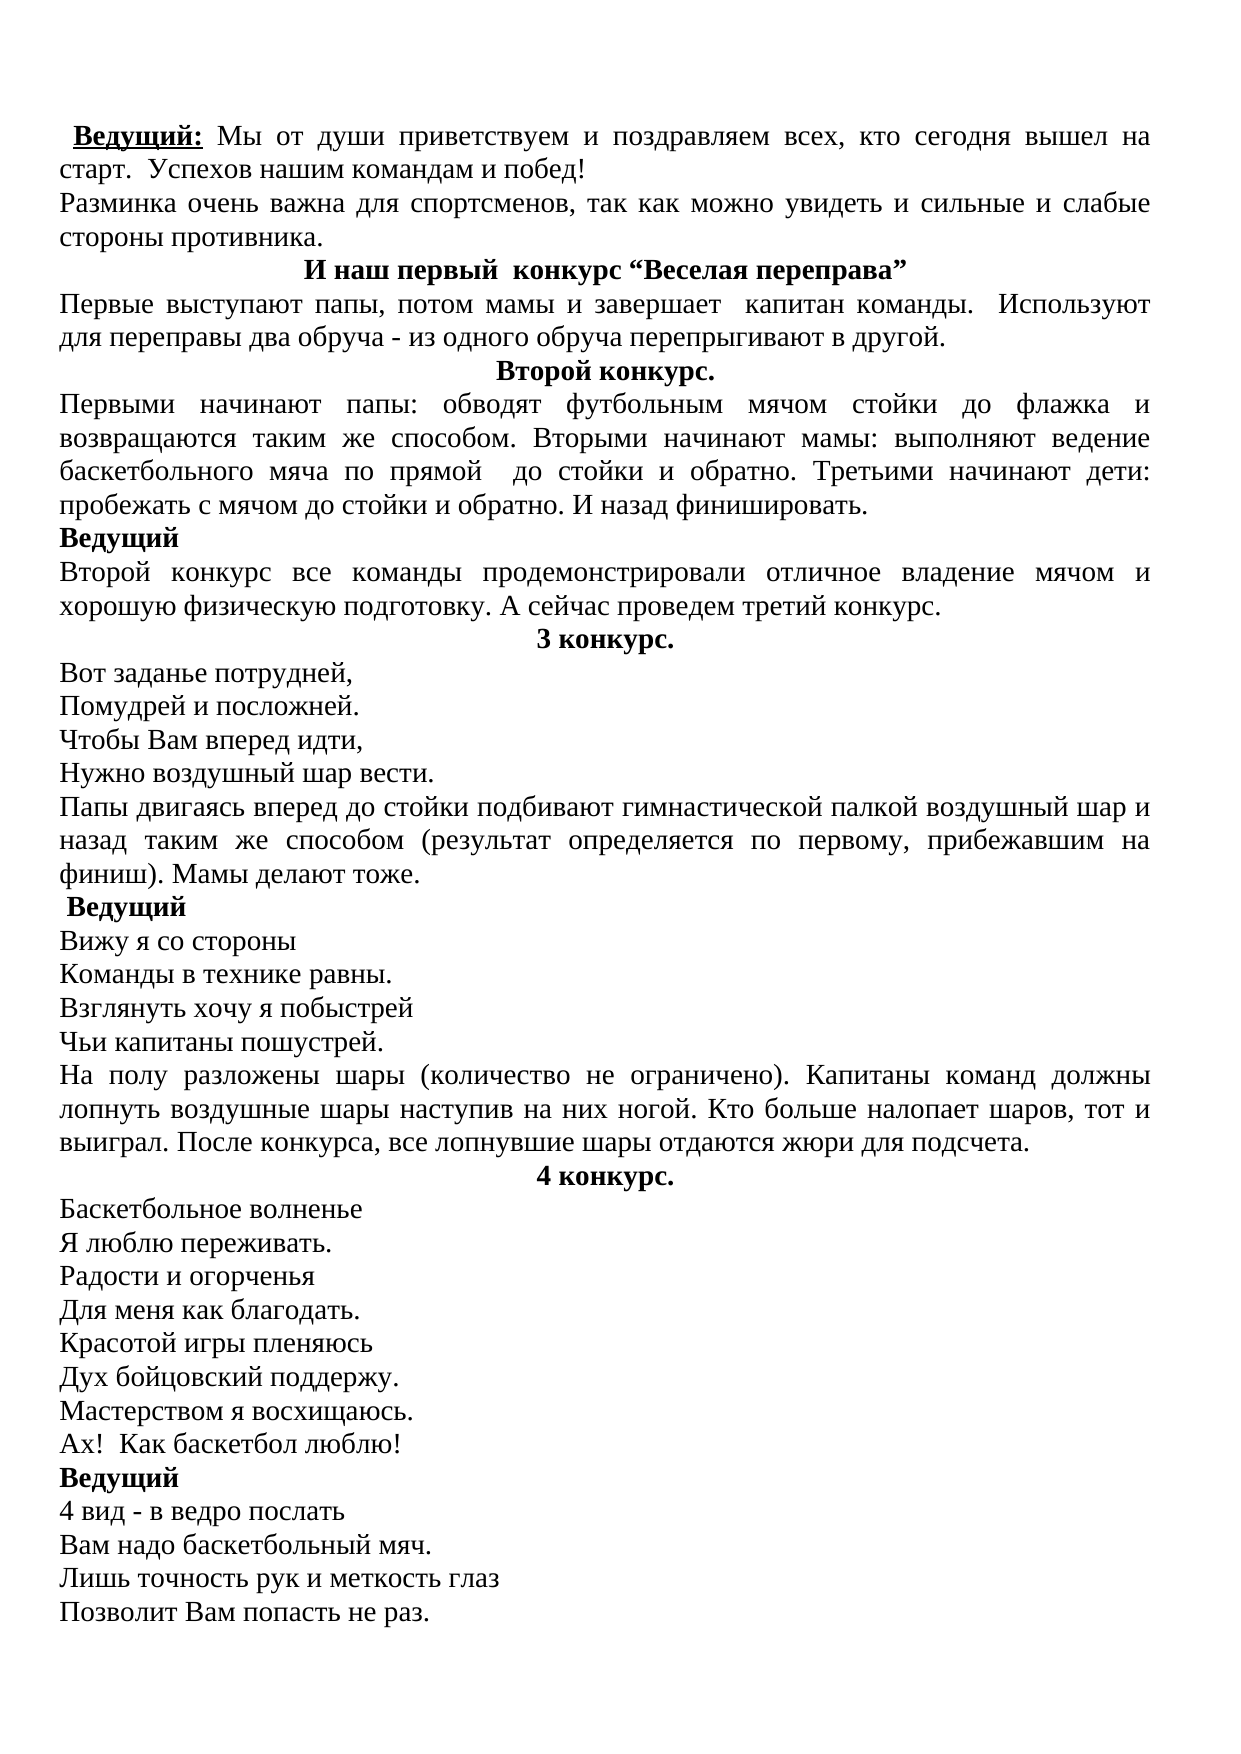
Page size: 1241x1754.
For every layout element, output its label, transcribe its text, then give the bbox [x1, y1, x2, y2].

text Чьи капитаны пошустрей. [59, 1024, 1152, 1057]
text Второй конкурс. [59, 353, 1152, 386]
text Первыми начинают папы: обводят футбольным мячом стойки до флажка и возвращаются таким же способом. Вторыми начинают мамы: выполняют ведение баскетбольного мяча по прямой до стойки и обратно. Третьими начинают дети: пробежать с мячом до стойки и обратно. И назад финишировать. [59, 386, 1152, 521]
text Первые выступают папы, потом мамы и завершает капитан команды. Используют для переправы два обруча - из одного обруча перепрыгивают в другой. [59, 286, 1152, 353]
text Радости и огорченья [59, 1258, 1152, 1292]
text Ведущий: Мы от души приветствуем и поздравляем всех, кто сегодня вышел на старт. Успехов нашим командам и побед! [59, 118, 1152, 185]
text Баскетбольное волненье [59, 1191, 1152, 1225]
text Вам надо баскетбольный мяч. [59, 1527, 1152, 1560]
text Дух бойцовский поддержу. [59, 1359, 1152, 1393]
text Помудрей и посложней. [59, 688, 1152, 722]
text 3 конкурс. [59, 621, 1152, 655]
text Папы двигаясь вперед до стойки подбивают гимнастической палкой воздушный шар и назад таким же способом (результат определяется по первому, прибежавшим на финиш). Мамы делают тоже. [59, 789, 1152, 889]
text 4 вид - в ведро послать [59, 1493, 1152, 1527]
text Ведущий [59, 1460, 1152, 1493]
text Команды в технике равны. [59, 957, 1152, 990]
text Я люблю переживать. [59, 1225, 1152, 1258]
text 4 конкурс. [59, 1158, 1152, 1191]
text Ведущий [59, 521, 1152, 554]
text Ведущий [59, 889, 1152, 923]
text Вижу я со стороны [59, 923, 1152, 957]
text Второй конкурс все команды продемонстрировали отличное владение мячом и хорошую физическую подготовку. А сейчас проведем третий конкурс. [59, 554, 1152, 621]
text На полу разложены шары (количество не ограничено). Капитаны команд должны лопнуть воздушные шары наступив на них ногой. Кто больше налопает шаров, тот и выиграл. После конкурса, все лопнувшие шары отдаются жюри для подсчета. [59, 1057, 1152, 1158]
text Позволит Вам попасть не раз. [59, 1594, 1152, 1627]
text Нужно воздушный шар вести. [59, 755, 1152, 789]
text Для меня как благодать. [59, 1292, 1152, 1326]
text Разминка очень важна для спортсменов, так как можно увидеть и сильные и слабые стороны противника. [59, 185, 1152, 252]
text Ах! Как баскетбол люблю! [59, 1426, 1152, 1460]
text Вот заданье потрудней, [59, 655, 1152, 688]
text Лишь точность рук и меткость глаз [59, 1560, 1152, 1594]
text Чтобы Вам вперед идти, [59, 722, 1152, 755]
text Мастерством я восхищаюсь. [59, 1393, 1152, 1426]
text Красотой игры пленяюсь [59, 1326, 1152, 1359]
text Взглянуть хочу я побыстрей [59, 990, 1152, 1024]
text И наш первый конкурс “Веселая переправа” [59, 252, 1152, 286]
